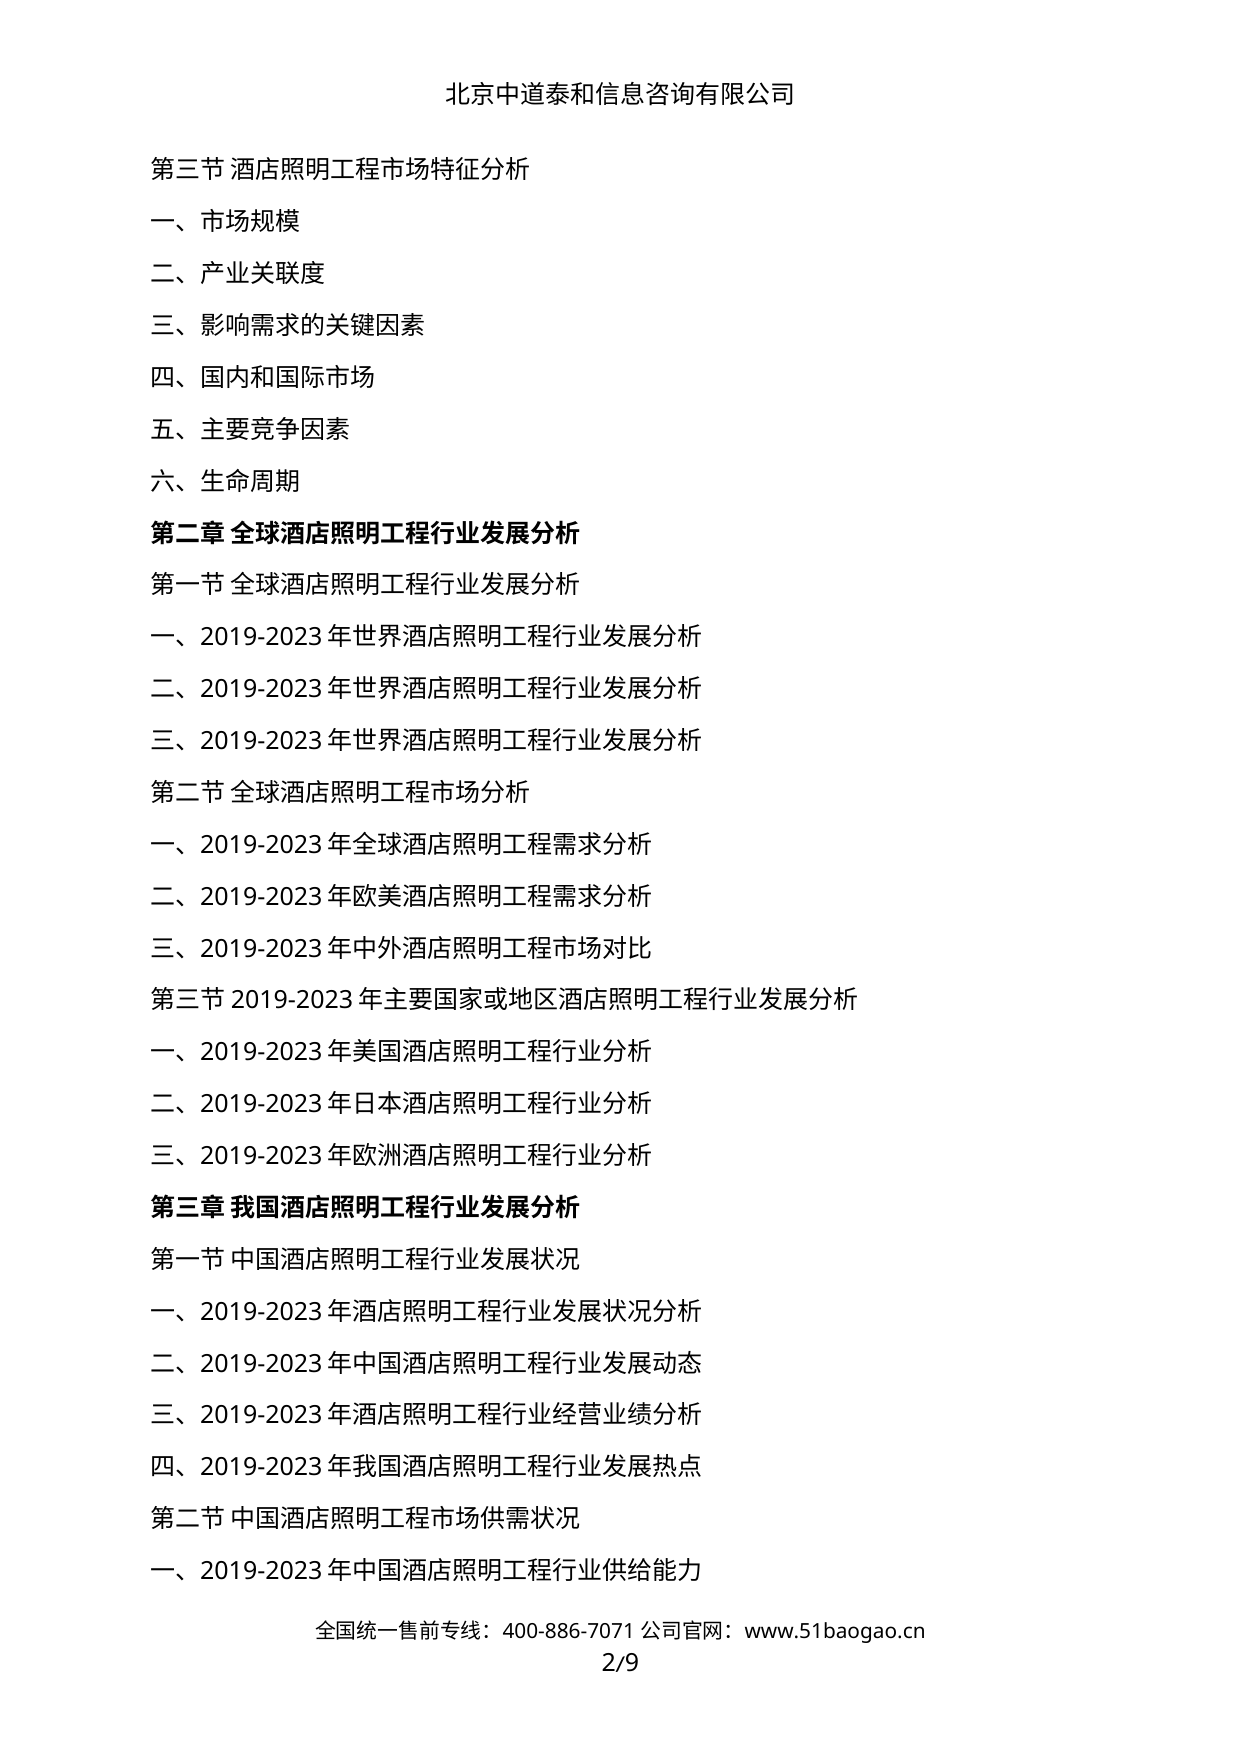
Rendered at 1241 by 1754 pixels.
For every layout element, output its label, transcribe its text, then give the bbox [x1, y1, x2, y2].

text 第二章 全球酒店照明工程行业发展分析 [150, 513, 1090, 549]
text 二、2019-2023年中国酒店照明工程行业发展动态 [150, 1343, 1090, 1379]
text 一、2019-2023年酒店照明工程行业发展状况分析 [150, 1291, 1090, 1327]
text 第二节 全球酒店照明工程市场分析 [150, 772, 1090, 809]
text 二、2019-2023年欧美酒店照明工程需求分析 [150, 876, 1090, 912]
text 三、2019-2023年欧洲酒店照明工程行业分析 [150, 1136, 1090, 1172]
text 第一节 中国酒店照明工程行业发展状况 [150, 1239, 1090, 1276]
text 四、国内和国际市场 [150, 357, 1090, 394]
text 第一节 全球酒店照明工程行业发展分析 [150, 565, 1090, 601]
text 第三章 我国酒店照明工程行业发展分析 [150, 1187, 1090, 1224]
text 一、2019-2023年中国酒店照明工程行业供给能力 [150, 1551, 1090, 1587]
text 三、2019-2023年中外酒店照明工程市场对比 [150, 928, 1090, 964]
text 四、2019-2023年我国酒店照明工程行业发展热点 [150, 1447, 1090, 1483]
text 二、2019-2023年日本酒店照明工程行业分析 [150, 1084, 1090, 1120]
text 二、2019-2023年世界酒店照明工程行业发展分析 [150, 669, 1090, 705]
text 三、2019-2023年酒店照明工程行业经营业绩分析 [150, 1395, 1090, 1431]
text 三、影响需求的关键因素 [150, 306, 1090, 342]
text 一、市场规模 [150, 202, 1090, 238]
text 六、生命周期 [150, 461, 1090, 497]
text 一、2019-2023年全球酒店照明工程需求分析 [150, 824, 1090, 861]
text 二、产业关联度 [150, 254, 1090, 290]
text 第三节 2019-2023年主要国家或地区酒店照明工程行业发展分析 [150, 980, 1090, 1016]
text 三、2019-2023年世界酒店照明工程行业发展分析 [150, 721, 1090, 757]
text 一、2019-2023年美国酒店照明工程行业分析 [150, 1032, 1090, 1068]
text 五、主要竞争因素 [150, 409, 1090, 446]
text 第二节 中国酒店照明工程市场供需状况 [150, 1499, 1090, 1535]
text 一、2019-2023年世界酒店照明工程行业发展分析 [150, 617, 1090, 653]
text 第三节 酒店照明工程市场特征分析 [150, 150, 1090, 186]
